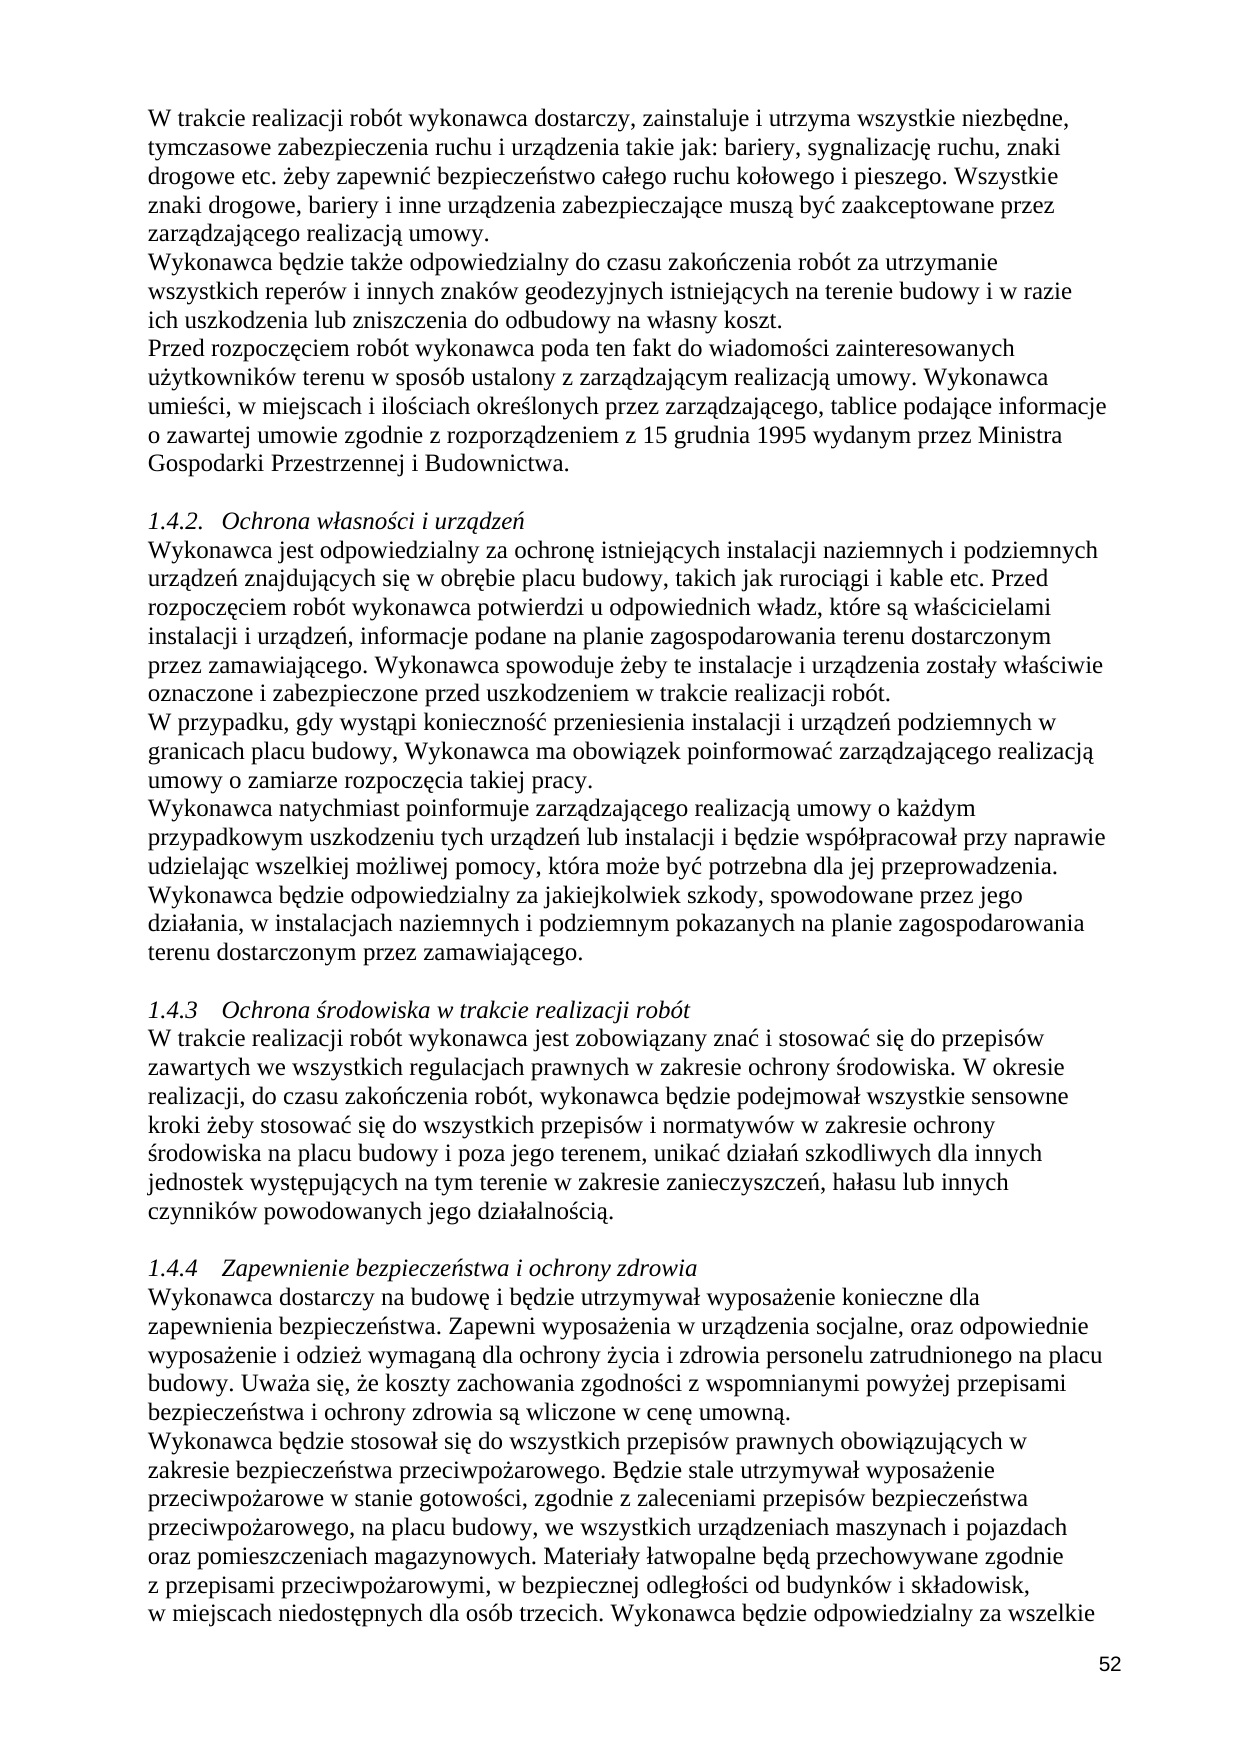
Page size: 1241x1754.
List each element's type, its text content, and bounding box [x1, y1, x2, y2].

text W trakcie realizacji robót wykonawca dostarczy, zainstaluje i utrzyma wszystkie niezbędne, tymczasowe zabezpieczenia ruchu i urządzenia takie jak: bariery, sygnalizację ruchu, znaki drogowe etc. żeby zapewnić bezpieczeństwo całego ruchu kołowego i pieszego. Wszystkie znaki drogowe, bariery i inne urządzenia zabezpieczające muszą być zaakceptowane przez zarządzającego realizacją umowy. [148, 103, 1107, 247]
text W trakcie realizacji robót wykonawca jest zobowiązany znać i stosować się do przepisów zawartych we wszystkich regulacjach prawnych w zakresie ochrony środowiska. W okresie realizacji, do czasu zakończenia robót, wykonawca będzie podejmował wszystkie sensowne kroki żeby stosować się do wszystkich przepisów i normatywów w zakresie ochrony środowiska na placu budowy i poza jego terenem, unikać działań szkodliwych dla innych jednostek występujących na tym terenie w zakresie zanieczyszczeń, hałasu lub innych czynników powodowanych jego działalnością. [148, 1023, 1107, 1225]
text Wykonawca będzie także odpowiedzialny do czasu zakończenia robót za utrzymanie wszystkich reperów i innych znaków geodezyjnych istniejących na terenie budowy i w razie ich uszkodzenia lub zniszczenia do odbudowy na własny koszt. [148, 247, 1107, 333]
text W przypadku, gdy wystąpi konieczność przeniesienia instalacji i urządzeń podziemnych w granicach placu budowy, Wykonawca ma obowiązek poinformować zarządzającego realizacją umowy o zamiarze rozpoczęcia takiej pracy. [148, 707, 1107, 793]
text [148, 1426, 1107, 1627]
text Wykonawca będzie odpowiedzialny za jakiejkolwiek szkody, spowodowane przez jego działania, w instalacjach naziemnych i podziemnym pokazanych na planie zagospodarowania terenu dostarczonym przez zamawiającego. [148, 880, 1107, 966]
text Wykonawca dostarczy na budowę i będzie utrzymywał wyposażenie konieczne dla zapewnienia bezpieczeństwa. Zapewni wyposażenia w urządzenia socjalne, oraz odpowiednie wyposażenie i odzież wymaganą dla ochrony życia i zdrowia personelu zatrudnionego na placu budowy. Uważa się, że koszty zachowania zgodności z wspomnianymi powyżej przepisami bezpieczeństwa i ochrony zdrowia są wliczone w cenę umowną. [148, 1282, 1107, 1426]
text 1.4.4 Zapewnienie bezpieczeństwa i ochrony zdrowia [148, 1253, 1107, 1282]
text 1.4.3 Ochrona środowiska w trakcie realizacji robót [148, 995, 1107, 1023]
text Przed rozpoczęciem robót wykonawca poda ten fakt do wiadomości zainteresowanych użytkowników terenu w sposób ustalony z zarządzającym realizacją umowy. Wykonawca umieści, w miejscach i ilościach określonych przez zarządzającego, tablice podające informacje o zawartej umowie zgodnie z rozporządzeniem z 15 grudnia 1995 wydanym przez Ministra Gospodarki Przestrzennej i Budownictwa. [148, 333, 1107, 477]
text Wykonawca natychmiast poinformuje zarządzającego realizacją umowy o każdym przypadkowym uszkodzeniu tych urządzeń lub instalacji i będzie współpracował przy naprawie udzielając wszelkiej możliwej pomocy, która może być potrzebna dla jej przeprowadzenia. [148, 793, 1107, 880]
text 1.4.2. Ochrona własności i urządzeń [148, 506, 1107, 535]
text Wykonawca jest odpowiedzialny za ochronę istniejących instalacji naziemnych i podziemnych urządzeń znajdujących się w obrębie placu budowy, takich jak rurociągi i kable etc. Przed rozpoczęciem robót wykonawca potwierdzi u odpowiednich władz, które są właścicielami instalacji i urządzeń, informacje podane na planie zagospodarowania terenu dostarczonym przez zamawiającego. Wykonawca spowoduje żeby te instalacje i urządzenia zostały właściwie oznaczone i zabezpieczone przed uszkodzeniem w trakcie realizacji robót. [148, 535, 1107, 707]
